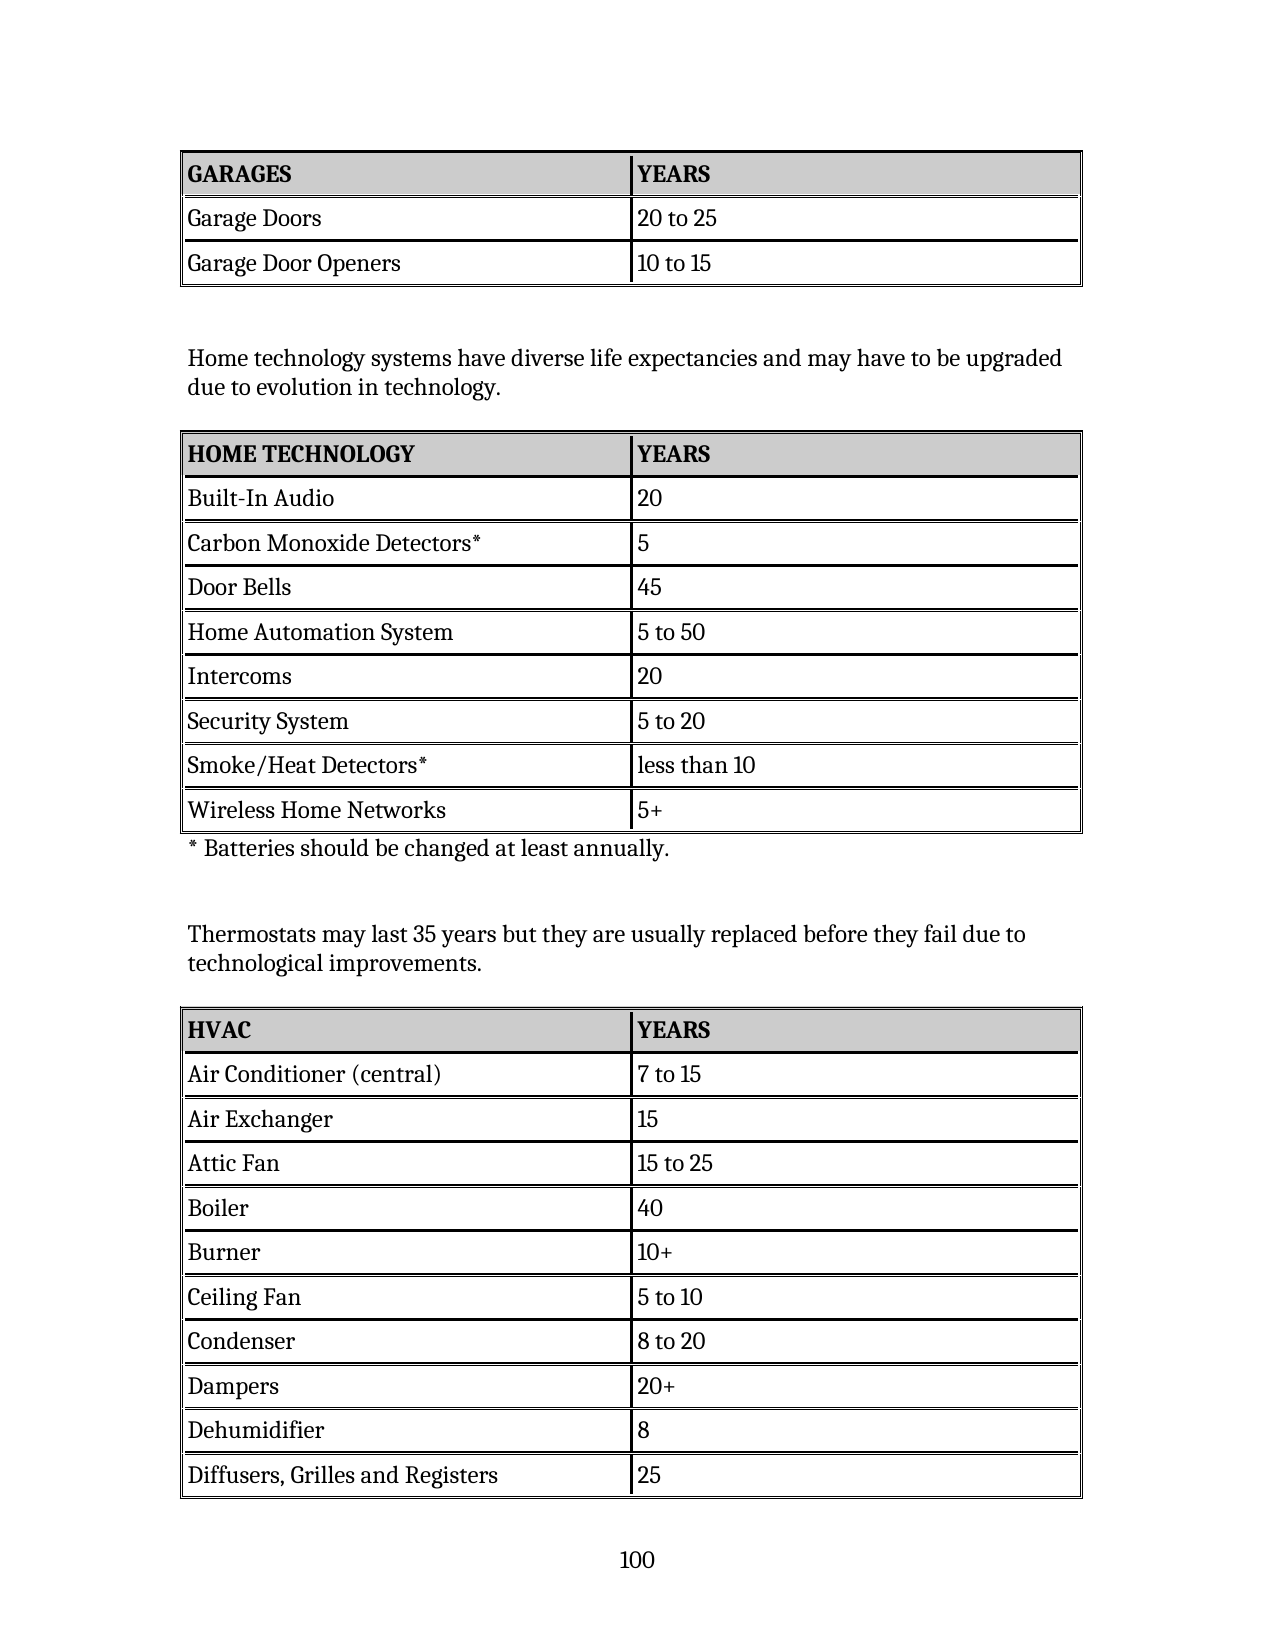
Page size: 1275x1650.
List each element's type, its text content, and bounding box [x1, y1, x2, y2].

table_cell Attic Fan [183, 1140, 630, 1184]
table_cell Built-In Audio [183, 475, 630, 519]
table_cell 20+ [633, 1362, 1080, 1407]
table_cell 5 to 20 [633, 697, 1080, 742]
table_cell Garage Door Openers [183, 239, 631, 283]
table_header YEARS [631, 434, 1080, 475]
table_cell 5 to 50 [633, 608, 1080, 653]
table_cell Air Conditioner (central) [183, 1051, 630, 1095]
table_cell 7 to 15 [633, 1051, 1080, 1095]
table_cell 5+ [631, 786, 1080, 831]
table_header GARAGES [183, 153, 631, 194]
table_cell Wireless Home Networks [183, 786, 631, 831]
table_cell Dehumidifier [181, 1407, 631, 1451]
table_cell Garage Doors [183, 195, 630, 239]
table_cell 25 [631, 1451, 1080, 1496]
table_cell Ceiling Fan [183, 1273, 630, 1318]
table_cell 5 to 10 [633, 1273, 1080, 1318]
table_cell 10+ [633, 1229, 1080, 1273]
table_cell Door Bells [183, 564, 630, 608]
table_cell 10 to 15 [631, 239, 1080, 283]
table_header HOME TECHNOLOGY [183, 434, 631, 475]
table_cell 45 [633, 564, 1080, 608]
table_cell 40 [633, 1184, 1080, 1229]
table_header HVAC [183, 1010, 631, 1051]
table_cell 8 to 20 [633, 1318, 1081, 1362]
table_cell 20 [633, 475, 1080, 519]
table_cell Boiler [183, 1184, 630, 1229]
table_cell Burner [183, 1229, 630, 1273]
text * Batteries should be changed at least annually. [187, 834, 1087, 863]
table_cell Smoke/Heat Detectors* [181, 742, 631, 786]
table_cell Condenser [181, 1318, 630, 1362]
table_cell Diffusers, Grilles and Registers [183, 1451, 631, 1496]
table_cell Carbon Monoxide Detectors* [183, 519, 630, 564]
table_cell Air Exchanger [183, 1095, 630, 1140]
table_cell 20 to 25 [633, 195, 1080, 239]
table_cell Intercoms [181, 653, 630, 697]
table_cell Home Automation System [183, 608, 630, 653]
table_header YEARS [631, 153, 1080, 194]
table_cell less than 10 [631, 742, 1081, 786]
table_cell Dampers [183, 1362, 630, 1407]
table_header YEARS [631, 1010, 1080, 1051]
table_cell 8 [631, 1407, 1081, 1451]
table_cell 20 [633, 653, 1081, 697]
text Home technology systems have diverse life expectancies and may have to be upgraded due to evolution in technology. [187, 344, 1087, 402]
table_cell 15 [633, 1095, 1080, 1140]
table_cell Security System [183, 697, 630, 742]
table_cell 5 [633, 519, 1080, 564]
table_cell 15 to 25 [633, 1140, 1080, 1184]
text Thermostats may last 35 years but they are usually replaced before they fail due to technological improvements. [187, 920, 1087, 978]
